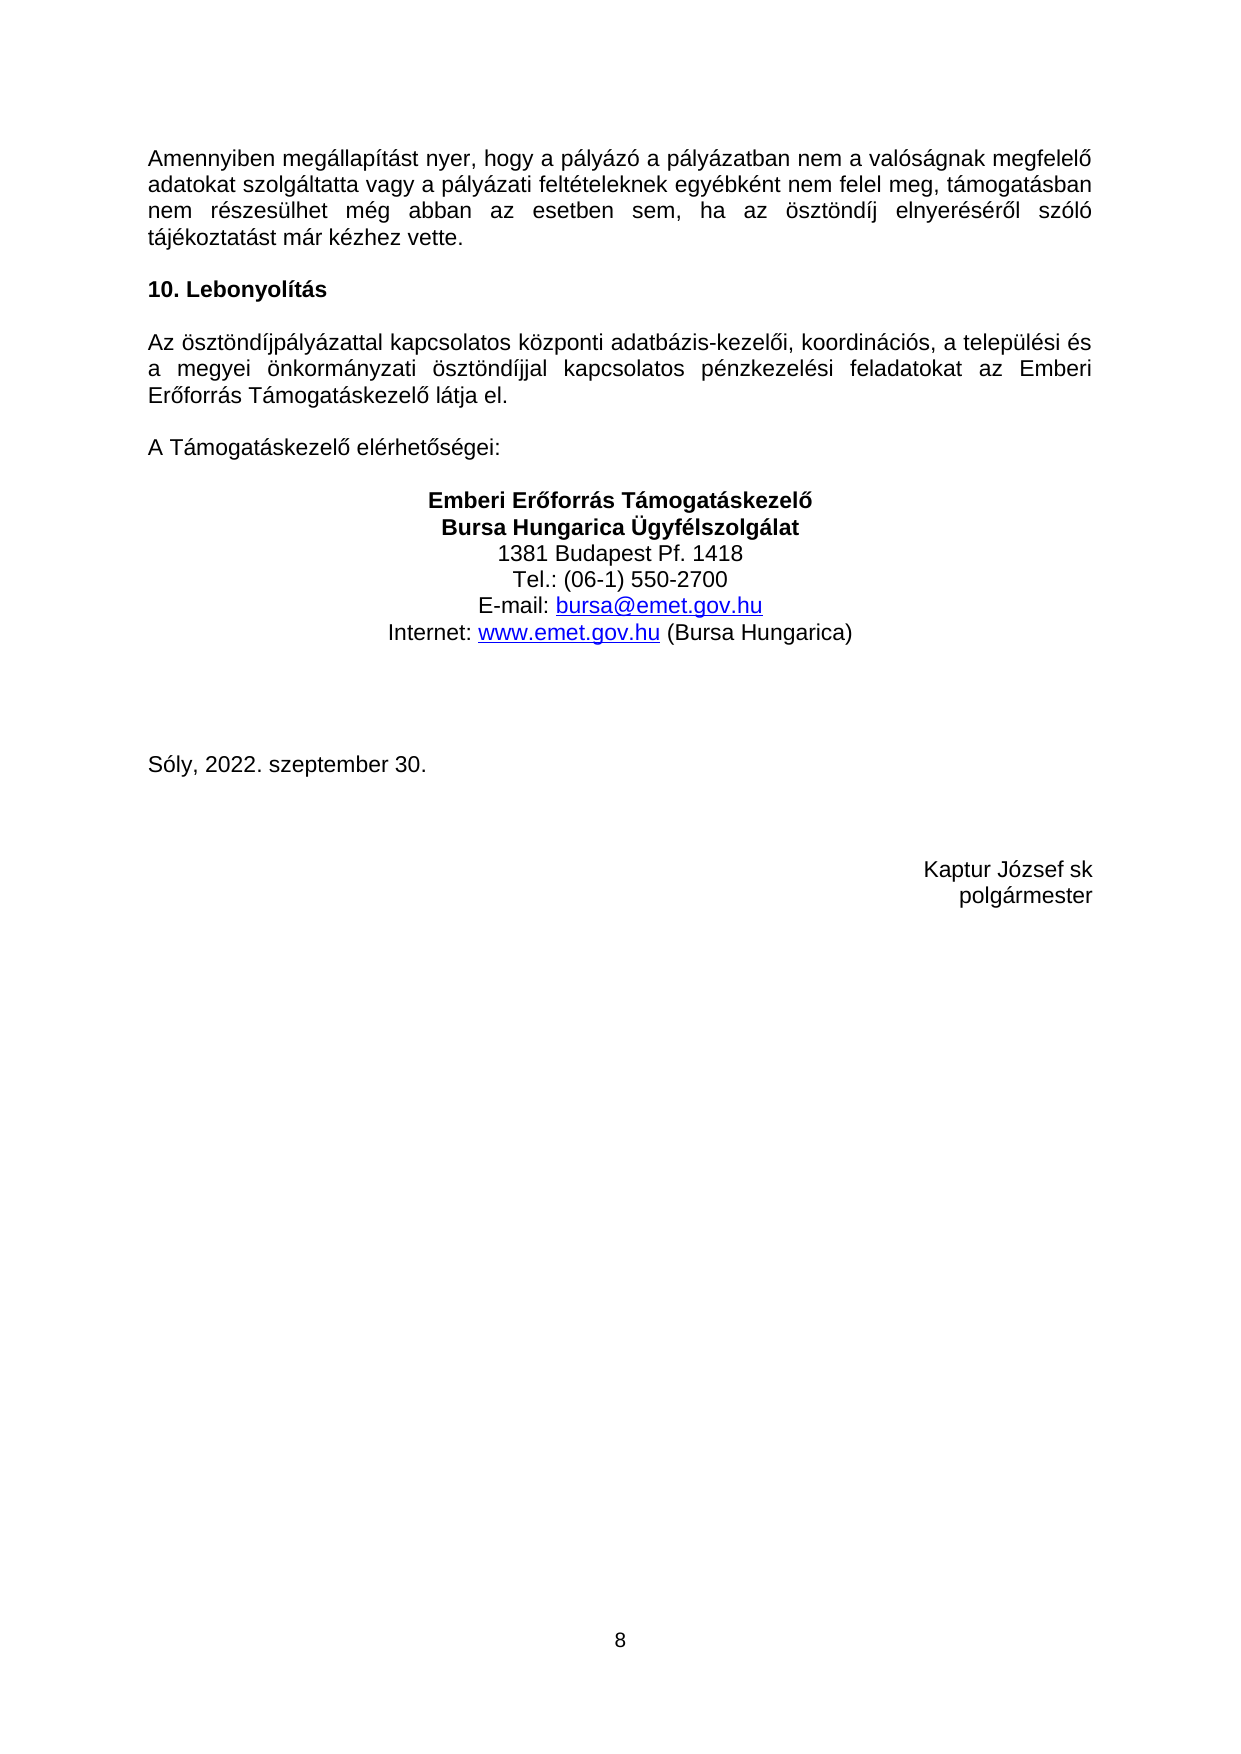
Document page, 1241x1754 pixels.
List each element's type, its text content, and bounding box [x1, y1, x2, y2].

text polgármester [148, 882, 1092, 909]
text Kaptur József sk [148, 856, 1092, 882]
text Tel.: (06-1) 550-2700 [148, 566, 1092, 592]
text Amennyiben megállapítást nyer, hogy a pályázó a pályázatban nem a valóságnak megfelelő adatokat szolgáltatta vagy a pályázati feltételeknek egyébként nem felel meg, támogatásban nem részesülhet még abban az esetben sem, ha az ösztöndíj elnyeréséről szóló tájékoztatást már kézhez vette. [148, 144, 1092, 250]
text Sóly, 2022. szeptember 30. [148, 751, 1092, 777]
text Az ösztöndíjpályázattal kapcsolatos központi adatbázis-kezelői, koordinációs, a települési és a megyei önkormányzati ösztöndíjjal kapcsolatos pénzkezelési feladatokat az Emberi Erőforrás Támogatáskezelő látja el. [148, 329, 1092, 408]
text Bursa Hungarica Ügyfélszolgálat [148, 513, 1092, 540]
text E-mail: bursa@emet.gov.hu [148, 592, 1092, 619]
text Emberi Erőforrás Támogatáskezelő [148, 487, 1092, 513]
text Internet: www.emet.gov.hu (Bursa Hungarica) [148, 619, 1092, 645]
text A Támogatáskezelő elérhetőségei: [148, 434, 1092, 461]
text 10. Lebonyolítás [148, 276, 1092, 303]
text 1381 Budapest Pf. 1418 [148, 540, 1092, 566]
